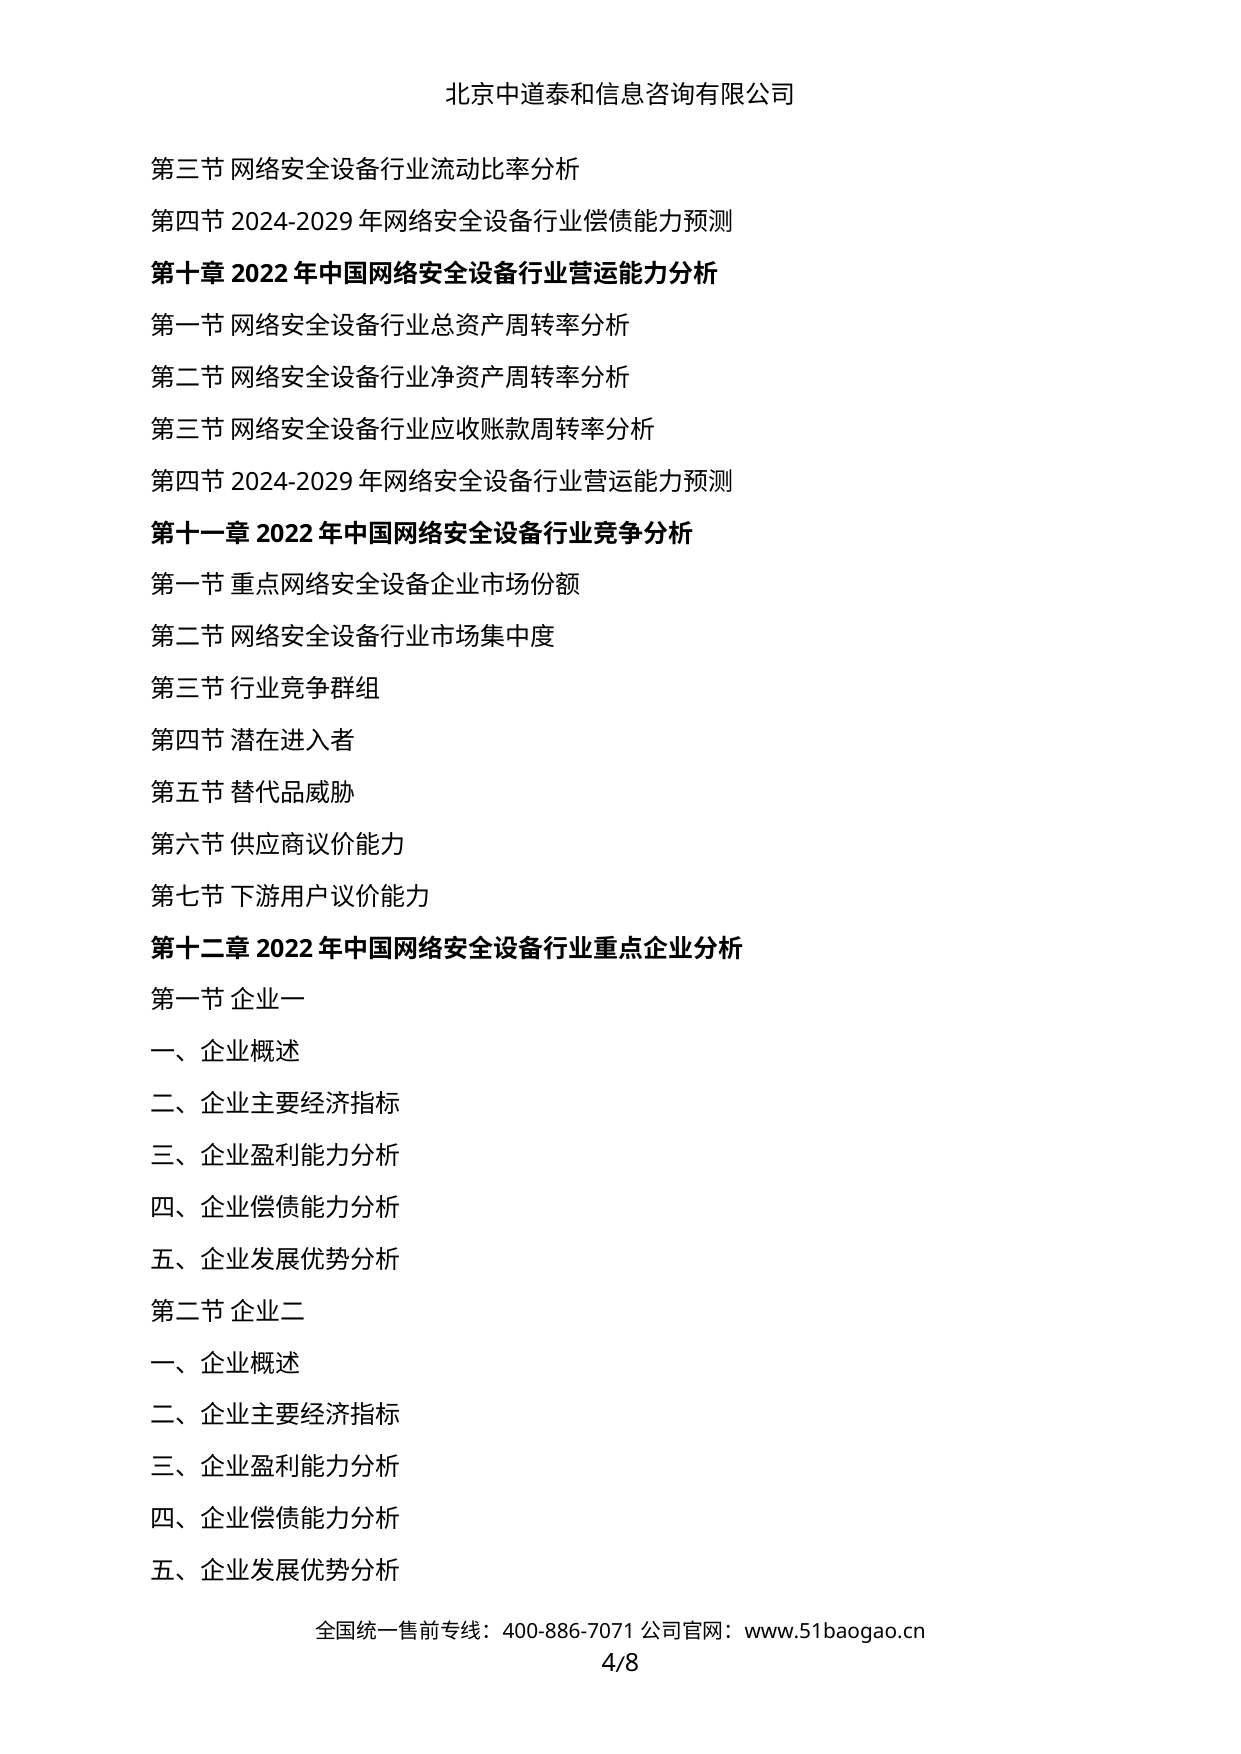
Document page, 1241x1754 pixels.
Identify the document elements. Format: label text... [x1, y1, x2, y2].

text 五、企业发展优势分析 [150, 1551, 1090, 1587]
text 第十二章 2022年中国网络安全设备行业重点企业分析 [150, 928, 1090, 964]
text 第二节 网络安全设备行业市场集中度 [150, 617, 1090, 653]
text 第四节 2024-2029年网络安全设备行业营运能力预测 [150, 461, 1090, 497]
text 第四节 2024-2029年网络安全设备行业偿债能力预测 [150, 202, 1090, 238]
text 五、企业发展优势分析 [150, 1239, 1090, 1276]
text 二、企业主要经济指标 [150, 1084, 1090, 1120]
text 第二节 网络安全设备行业净资产周转率分析 [150, 357, 1090, 394]
text 第六节 供应商议价能力 [150, 824, 1090, 861]
text 第十一章 2022年中国网络安全设备行业竞争分析 [150, 513, 1090, 549]
text 第三节 网络安全设备行业流动比率分析 [150, 150, 1090, 186]
text 第七节 下游用户议价能力 [150, 876, 1090, 912]
text 第二节 企业二 [150, 1291, 1090, 1327]
text 第一节 网络安全设备行业总资产周转率分析 [150, 306, 1090, 342]
text 第十章 2022年中国网络安全设备行业营运能力分析 [150, 254, 1090, 290]
text 第一节 企业一 [150, 980, 1090, 1016]
text 第一节 重点网络安全设备企业市场份额 [150, 565, 1090, 601]
text 一、企业概述 [150, 1343, 1090, 1379]
text 四、企业偿债能力分析 [150, 1499, 1090, 1535]
text 三、企业盈利能力分析 [150, 1136, 1090, 1172]
text 第四节 潜在进入者 [150, 721, 1090, 757]
text 二、企业主要经济指标 [150, 1395, 1090, 1431]
text 第三节 网络安全设备行业应收账款周转率分析 [150, 409, 1090, 446]
text 第三节 行业竞争群组 [150, 669, 1090, 705]
text 四、企业偿债能力分析 [150, 1187, 1090, 1224]
text 第五节 替代品威胁 [150, 772, 1090, 809]
text 三、企业盈利能力分析 [150, 1447, 1090, 1483]
text 一、企业概述 [150, 1032, 1090, 1068]
